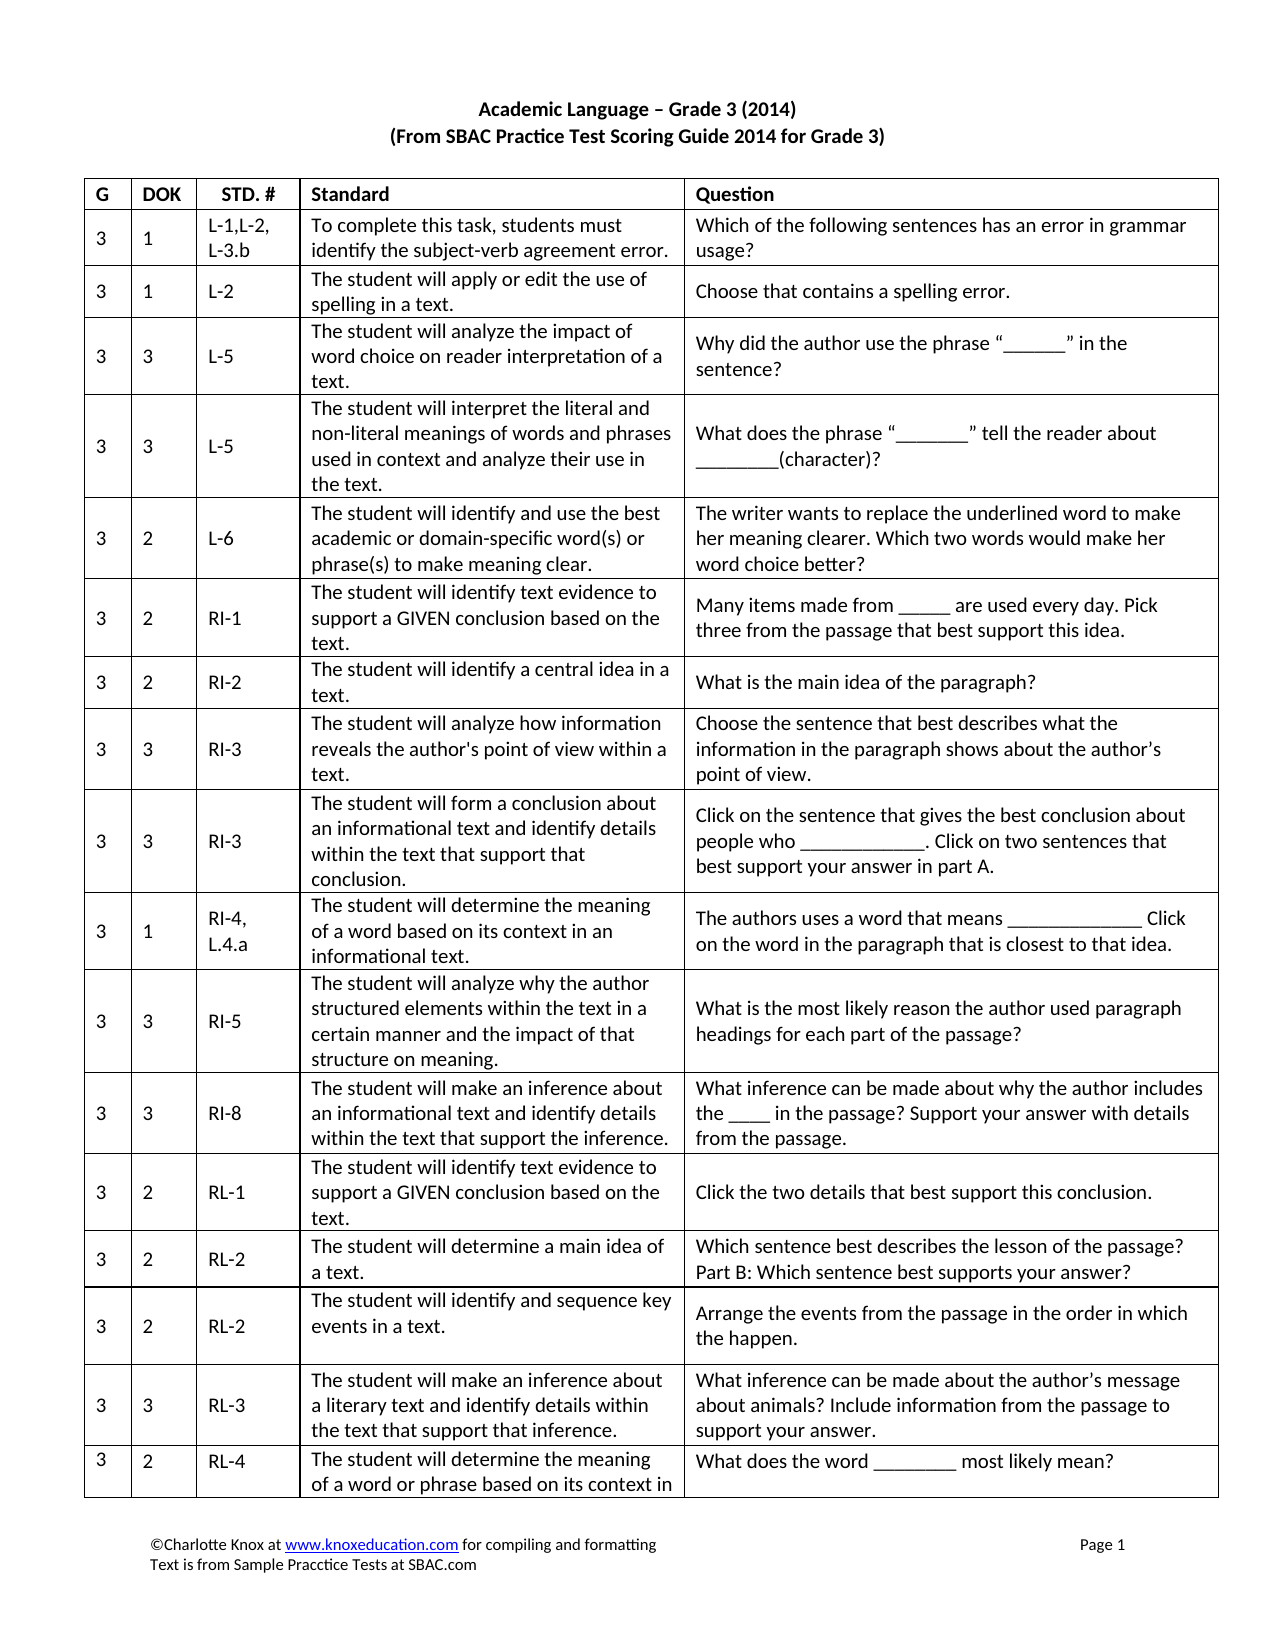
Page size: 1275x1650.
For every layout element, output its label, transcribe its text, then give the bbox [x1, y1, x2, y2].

table_cell What does the phrase “_______” tell the reader about ________(character)? [685, 395, 1218, 497]
table_cell The student will analyze how information reveals the author's point of view within a text. [301, 709, 684, 789]
table_cell 3 [132, 395, 196, 497]
table_cell 2 [132, 1154, 196, 1230]
table_cell L-5 [197, 318, 299, 394]
table_cell 3 [85, 579, 131, 656]
table_cell The student will identify and sequence key events in a text. [301, 1288, 684, 1364]
table_cell 2 [132, 1288, 196, 1364]
table_cell 3 [132, 1073, 196, 1153]
table_cell The student will identify and use the best academic or domain-specific word(s) or phrase(s) to make meaning clear. [301, 498, 684, 578]
table_cell 3 [132, 1365, 196, 1445]
table_header Standard [301, 179, 684, 209]
table_cell 3 [85, 1154, 131, 1230]
table_cell What inference can be made about why the author includes the ____ in the passage? Support your answer with details from the passage. [685, 1073, 1218, 1153]
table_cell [685, 1446, 1218, 1497]
table_cell 3 [85, 210, 131, 265]
table_cell 3 [85, 893, 131, 969]
table_cell The student will identify a central idea in a text. [301, 657, 684, 707]
table_cell RI-4, L.4.a [197, 893, 299, 969]
table_cell RI-3 [197, 709, 299, 789]
table_header STD. # [197, 179, 299, 209]
table_cell 3 [85, 498, 131, 578]
table_cell L-6 [197, 498, 299, 578]
table_cell 3 [85, 318, 131, 394]
table_cell 3 [132, 709, 196, 789]
table_cell 1 [132, 210, 196, 265]
table_cell 3 [85, 657, 131, 707]
table_cell 3 [132, 318, 196, 394]
table_cell 2 [132, 1446, 196, 1497]
table_cell The student will analyze why the author structured elements within the text in a certain manner and the impact of that structure on meaning. [301, 970, 684, 1072]
table_cell Choose the sentence that best describes what the information in the paragraph shows about the author’s point of view. [685, 709, 1218, 789]
table_cell Many items made from _____ are used every day. Pick three from the passage that best support this idea. [685, 579, 1218, 656]
table_cell Why did the author use the phrase “______” in the sentence? [685, 318, 1218, 394]
table_cell The student will apply or edit the use of spelling in a text. [301, 266, 684, 317]
table_cell The student will analyze the impact of word choice on reader interpretation of a text. [301, 318, 684, 394]
text (From SBAC Practice Test Scoring Guide 2014 for Grade 3) [150, 123, 1125, 149]
table_cell RL-1 [197, 1154, 299, 1230]
table_cell Which of the following sentences has an error in grammar usage? [685, 210, 1218, 265]
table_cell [301, 1446, 684, 1497]
table_cell RL-4 [197, 1446, 299, 1497]
table_cell The student will determine a main idea of a text. [301, 1231, 684, 1286]
table_cell Arrange the events from the passage in the order in which the happen. [685, 1288, 1218, 1364]
table_cell The student will make an inference about an informational text and identify details within the text that support the inference. [301, 1073, 684, 1153]
table_cell RI-3 [197, 790, 299, 892]
table_cell 3 [132, 790, 196, 892]
table_cell RI-1 [197, 579, 299, 656]
table_cell 3 [85, 790, 131, 892]
table_cell What inference can be made about the author’s message about animals? Include information from the passage to support your answer. [685, 1365, 1218, 1445]
table_cell 3 [85, 1073, 131, 1153]
table_cell 3 [132, 970, 196, 1072]
table_cell 3 [85, 1231, 131, 1286]
table_cell 1 [132, 893, 196, 969]
table_cell RL-2 [197, 1288, 299, 1364]
text Academic Language – Grade 3 (2014) [150, 96, 1125, 121]
table_cell 1 [132, 266, 196, 317]
table_header G [85, 179, 131, 209]
table_header Question [685, 179, 1218, 209]
table_cell 3 [85, 266, 131, 317]
table_cell 3 [85, 395, 131, 497]
table_cell 2 [132, 579, 196, 656]
table_cell 2 [132, 498, 196, 578]
table_cell L-1,L-2, L-3.b [197, 210, 299, 265]
table_cell RL-2 [197, 1231, 299, 1286]
table_cell The student will make an inference about a literary text and identify details within the text that support that inference. [301, 1365, 684, 1445]
table_cell The student will identify text evidence to support a GIVEN conclusion based on the text. [301, 579, 684, 656]
table_cell 3 [85, 970, 131, 1072]
table_header DOK [132, 179, 196, 209]
table_cell 2 [132, 1231, 196, 1286]
table_cell L-5 [197, 395, 299, 497]
table_cell RI-5 [197, 970, 299, 1072]
table_cell 3 [85, 1288, 131, 1364]
table_cell L-2 [197, 266, 299, 317]
table_cell The writer wants to replace the underlined word to make her meaning clearer. Which two words would make her word choice better? [685, 498, 1218, 578]
table_cell What is the most likely reason the author used paragraph headings for each part of the passage? [685, 970, 1218, 1072]
table_cell Choose that contains a spelling error. [685, 266, 1218, 317]
table_cell Which sentence best describes the lesson of the passage? Part B: Which sentence best supports your answer? [685, 1231, 1218, 1286]
table_cell The student will identify text evidence to support a GIVEN conclusion based on the text. [301, 1154, 684, 1230]
table_cell Click on the sentence that gives the best conclusion about people who ____________. Click on two sentences that best support your answer in part A. [685, 790, 1218, 892]
table_cell What is the main idea of the paragraph? [685, 657, 1218, 707]
table_cell 3 [85, 1446, 131, 1497]
table_cell Click the two details that best support this conclusion. [685, 1154, 1218, 1230]
table_cell 2 [132, 657, 196, 707]
table_cell To complete this task, students must identify the subject-verb agreement error. [301, 210, 684, 265]
table_cell The authors uses a word that means _____________ Click on the word in the paragraph that is closest to that idea. [685, 893, 1218, 969]
table_cell RL-3 [197, 1365, 299, 1445]
table_cell 3 [85, 709, 131, 789]
table_cell RI-2 [197, 657, 299, 707]
table_cell The student will form a conclusion about an informational text and identify details within the text that support that conclusion. [301, 790, 684, 892]
table_cell 3 [85, 1365, 131, 1445]
table_cell The student will determine the meaning of a word based on its context in an informational text. [301, 893, 684, 969]
table_cell RI-8 [197, 1073, 299, 1153]
table_cell The student will interpret the literal and non-literal meanings of words and phrases used in context and analyze their use in the text. [301, 395, 684, 497]
